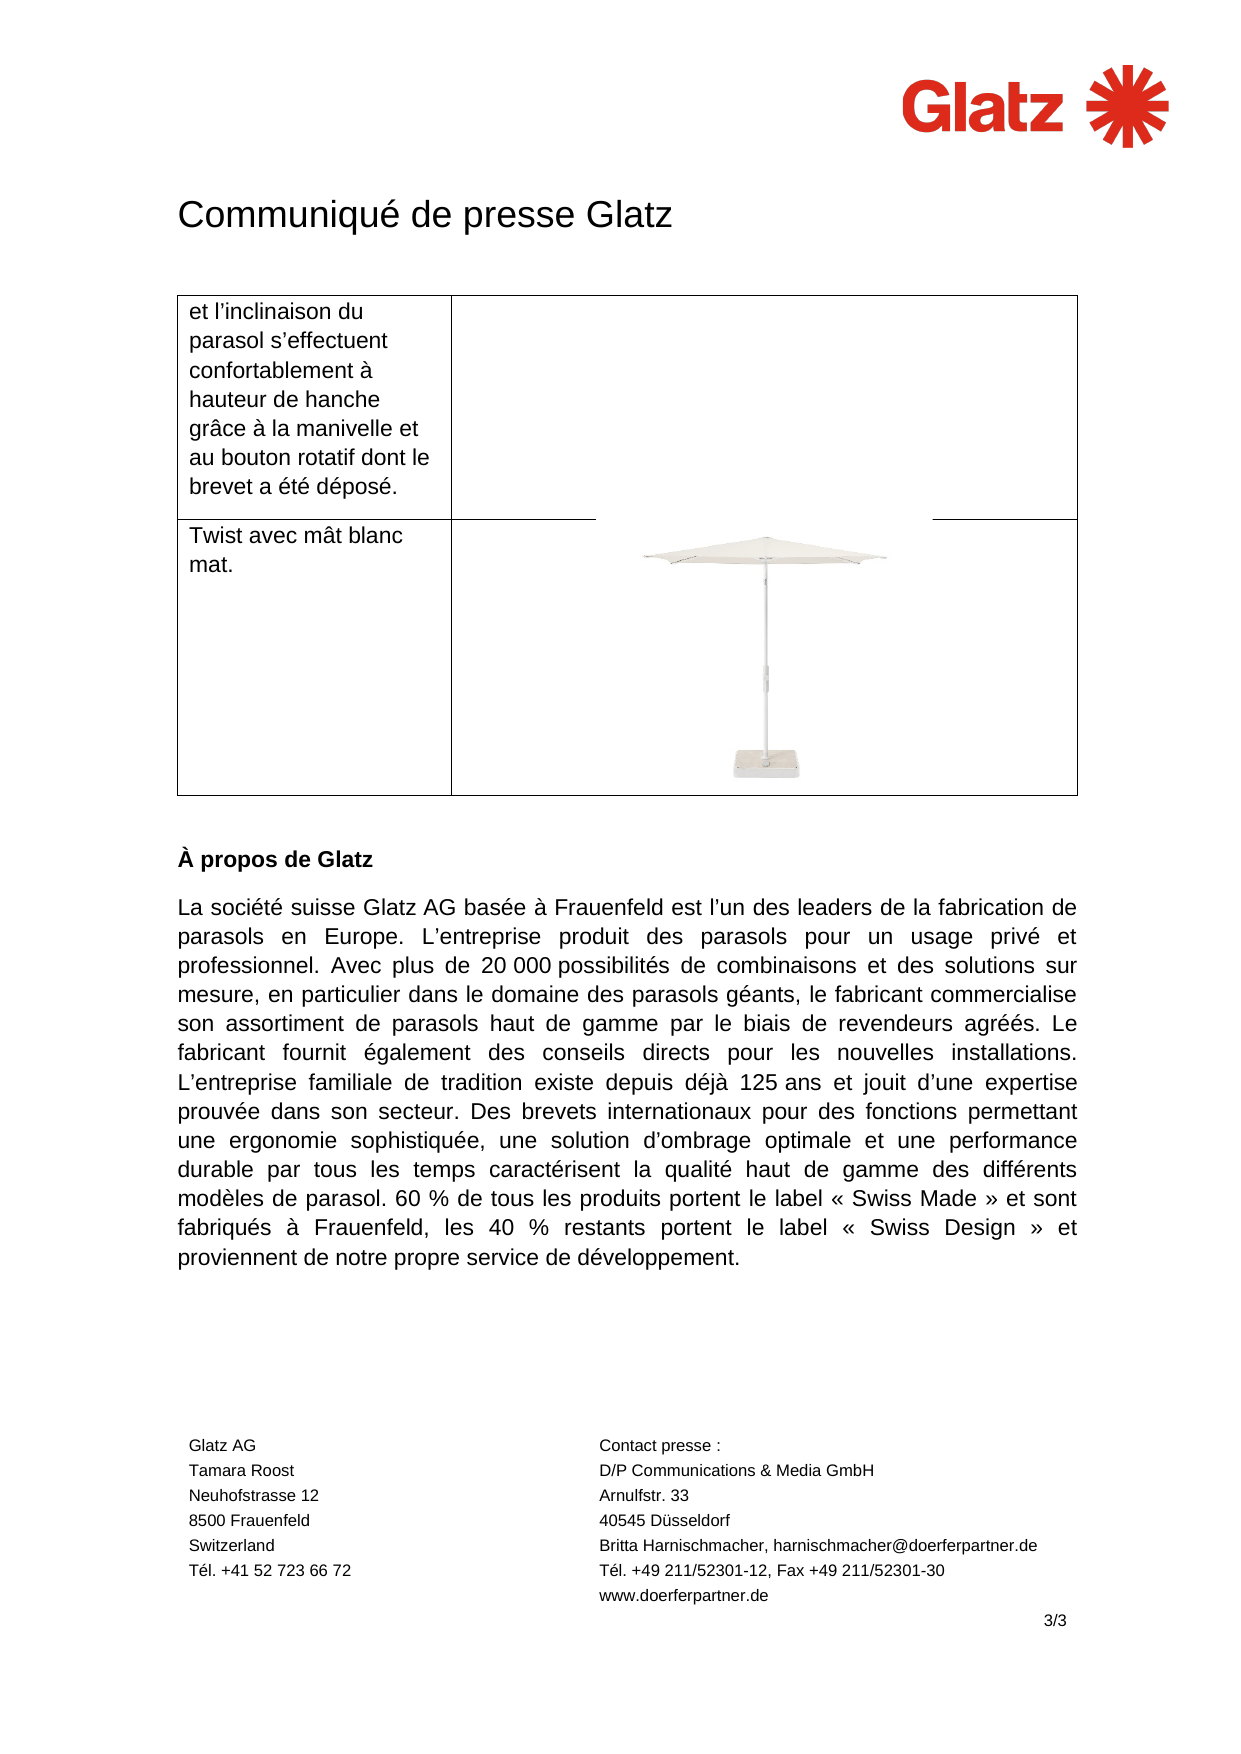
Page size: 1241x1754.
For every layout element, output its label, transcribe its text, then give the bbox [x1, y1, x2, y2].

table_cell [933, 520, 1077, 795]
table_cell [452, 520, 596, 795]
picture [902, 65, 1169, 148]
picture [596, 519, 933, 795]
table_cell Twist avec mât blanc mat. [178, 520, 451, 795]
text La société suisse Glatz AG basée à Frauenfeld est l’un des leaders de la fabrication de parasols en Europe. L’entreprise produit des parasols pour un usage privé et professionnel. Avec plus de 20 000 possibilités de combinaisons et des solutions sur mesure, en particulier dans le domaine des parasols géants, le fabricant commercialise son assortiment de parasols haut de gamme par le biais de revendeurs agréés. Le fabricant fournit également des conseils directs pour les nouvelles installations. L’entreprise familiale de tradition existe depuis déjà 125 ans et jouit d’une expertise prouvée dans son secteur. Des brevets internationaux pour des fonctions permettant une ergonomie sophistiquée, une solution d’ombrage optimale et une performance durable par tous les temps caractérisent la qualité haut de gamme des différents modèles de parasol. 60 % de tous les produits portent le label « Swiss Made » et sont fabriqués à Frauenfeld, les 40 % restants portent le label « Swiss Design » et proviennent de notre propre service de développement. [177, 892, 1078, 1271]
text À propos de Glatz [177, 844, 1078, 873]
table_cell [452, 296, 1077, 519]
